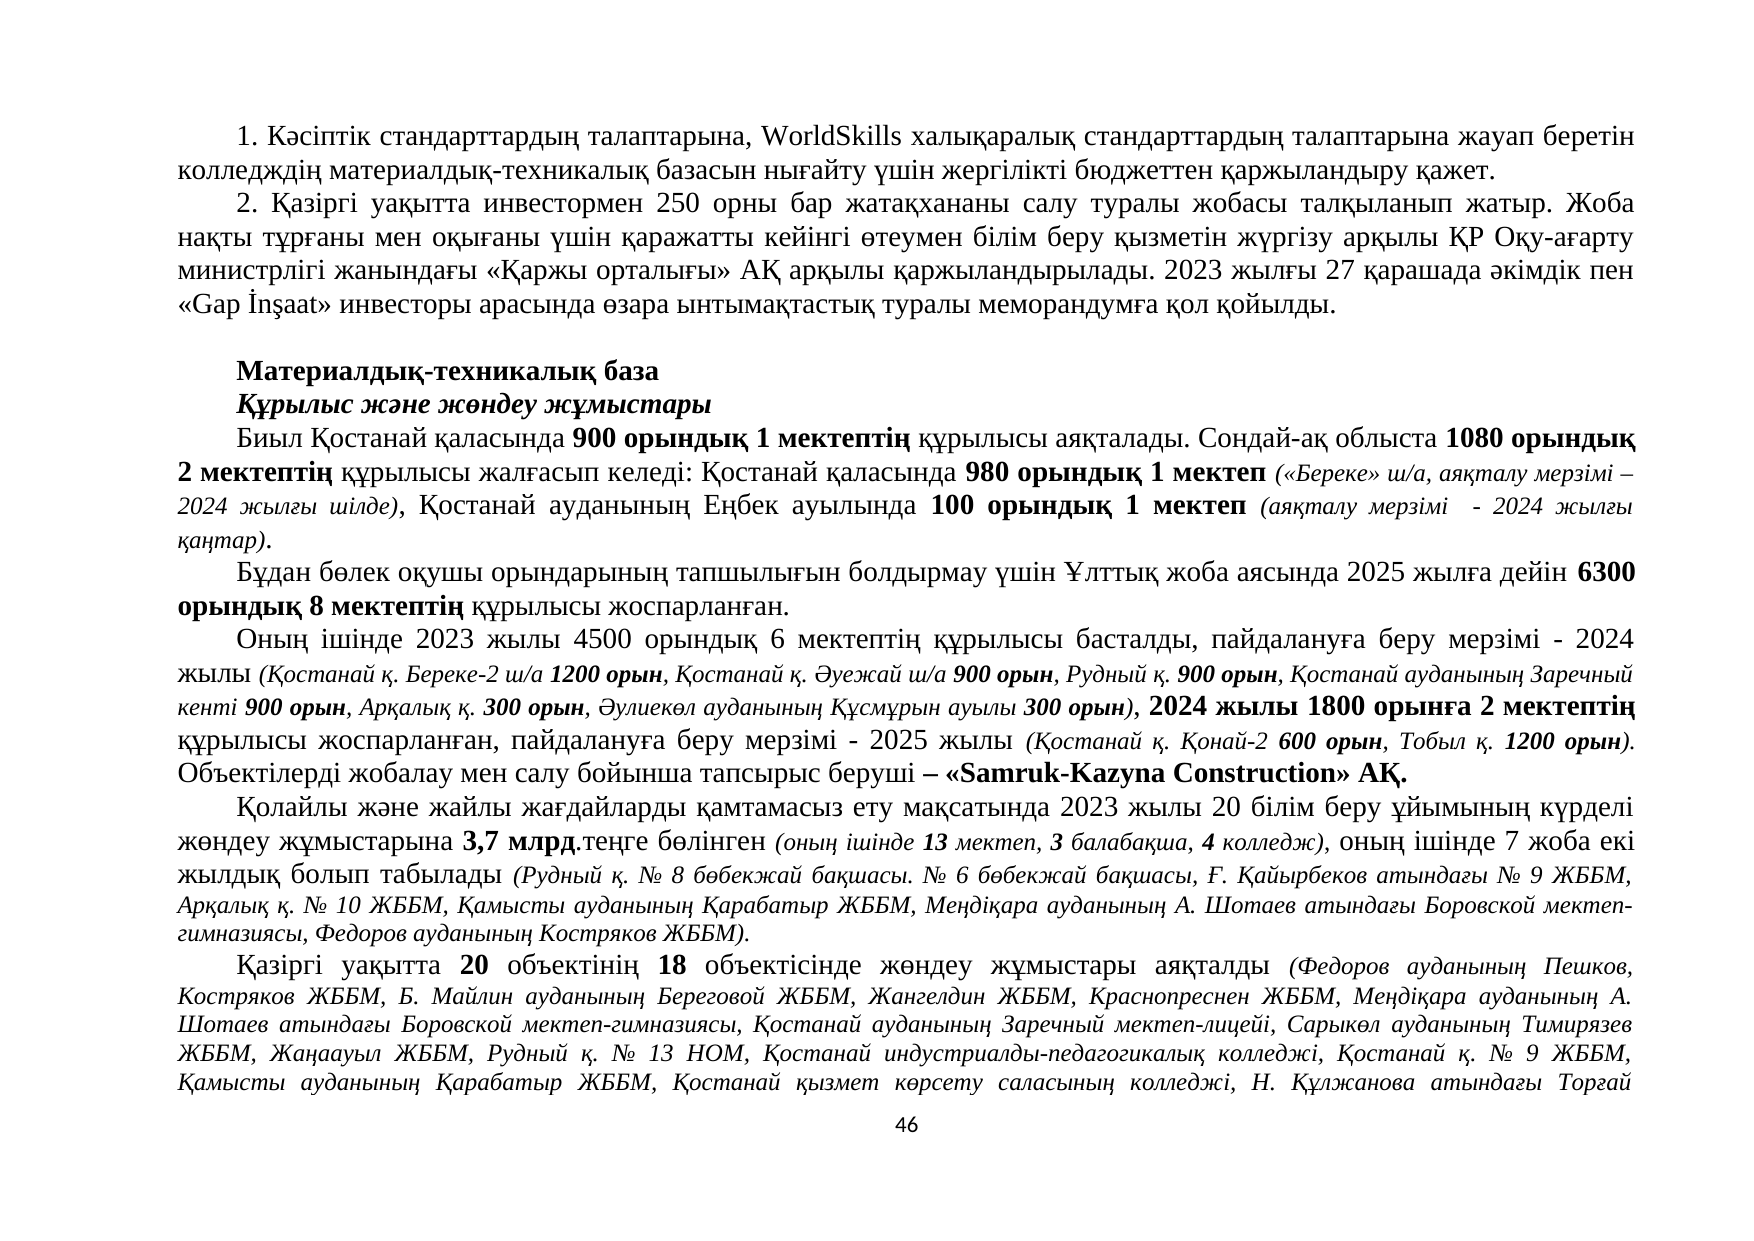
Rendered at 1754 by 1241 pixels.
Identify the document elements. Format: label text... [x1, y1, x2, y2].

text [177, 947, 1636, 1095]
text Материалдық-техникалық база [177, 353, 1636, 387]
text Оның ішінде 2023 жылы 4500 орындық 6 мектептің құрылысы басталды, пайдалануға беру мерзімі - 2024 жылы (Қостанай қ. Береке-2 ш/а 1200 орын, Қостанай қ. Әуежай ш/а 900 орын, Рудный қ. 900 орын, Қостанай ауданының Заречный кенті 900 орын, Арқалық қ. 300 орын, Әулиекөл ауданының Құсмұрын ауылы 300 орын), 2024 жылы 1800 орынға 2 мектептің құрылысы жоспарланған, пайдалануға беру мерзімі - 2025 жылы (Қостанай қ. Қонай-2 600 орын, Тобыл қ. 1200 орын). Объектілерді жобалау мен салу бойынша тапсырыс беруші – «Samruk-Kazyna Construction» АҚ. [177, 621, 1636, 789]
text 2. Қазіргі уақытта инвестормен 250 орны бар жатақхананы салу туралы жобасы талқыланып жатыр. Жоба нақты тұрғаны мен оқығаны үшін қаражатты кейінгі өтеумен білім беру қызметін жүргізу арқылы ҚР Оқу-ағарту министрлігі жанындағы «Қаржы орталығы» АҚ арқылы қаржыландырылады. 2023 жылғы 27 қарашада әкімдік пен «Gap İnşaat» инвесторы арасында өзара ынтымақтастық туралы меморандумға қол қойылды. [177, 185, 1636, 319]
text Бұдан бөлек оқушы орындарының тапшылығын болдырмау үшін Ұлттық жоба аясында 2025 жылға дейін 6300 орындық 8 мектептің құрылысы жоспарланған. [177, 554, 1636, 621]
text Құрылыс және жөндеу жұмыстары [177, 387, 1636, 420]
text 1. Кәсіптік стандарттардың талаптарына, WorldSkills халықаралық стандарттардың талаптарына жауап беретін колледждің материалдық-техникалық базасын нығайту үшін жергілікті бюджеттен қаржыландыру қажет. [177, 118, 1636, 185]
text Биыл Қостанай қаласында 900 орындық 1 мектептің құрылысы аяқталады. Сондай-ақ облыста 1080 орындық 2 мектептің құрылысы жалғасып келеді: Қостанай қаласында 980 орындық 1 мектеп («Береке» ш/а, аяқталу мерзімі – 2024 жылғы шілде), Қостанай ауданының Еңбек ауылында 100 орындық 1 мектеп (аяқталу мерзімі - 2024 жылғы қаңтар). [177, 420, 1636, 554]
text Қолайлы және жайлы жағдайларды қамтамасыз ету мақсатында 2023 жылы 20 білім беру ұйымының күрделі жөндеу жұмыстарына 3,7 млрд.теңге бөлінген (оның ішінде 13 мектеп, 3 балабақша, 4 колледж), оның ішінде 7 жоба екі жылдық болып табылады (Рудный қ. № 8 бөбекжай бақшасы. № 6 бөбекжай бақшасы, Ғ. Қайырбеков атындағы № 9 ЖББМ, Арқалық қ. № 10 ЖББМ, Қамысты ауданының Қарабатыр ЖББМ, Меңдіқара ауданының А. Шотаев атындағы Боровской мектеп-гимназиясы, Федоров ауданының Костряков ЖББМ). [177, 789, 1636, 947]
